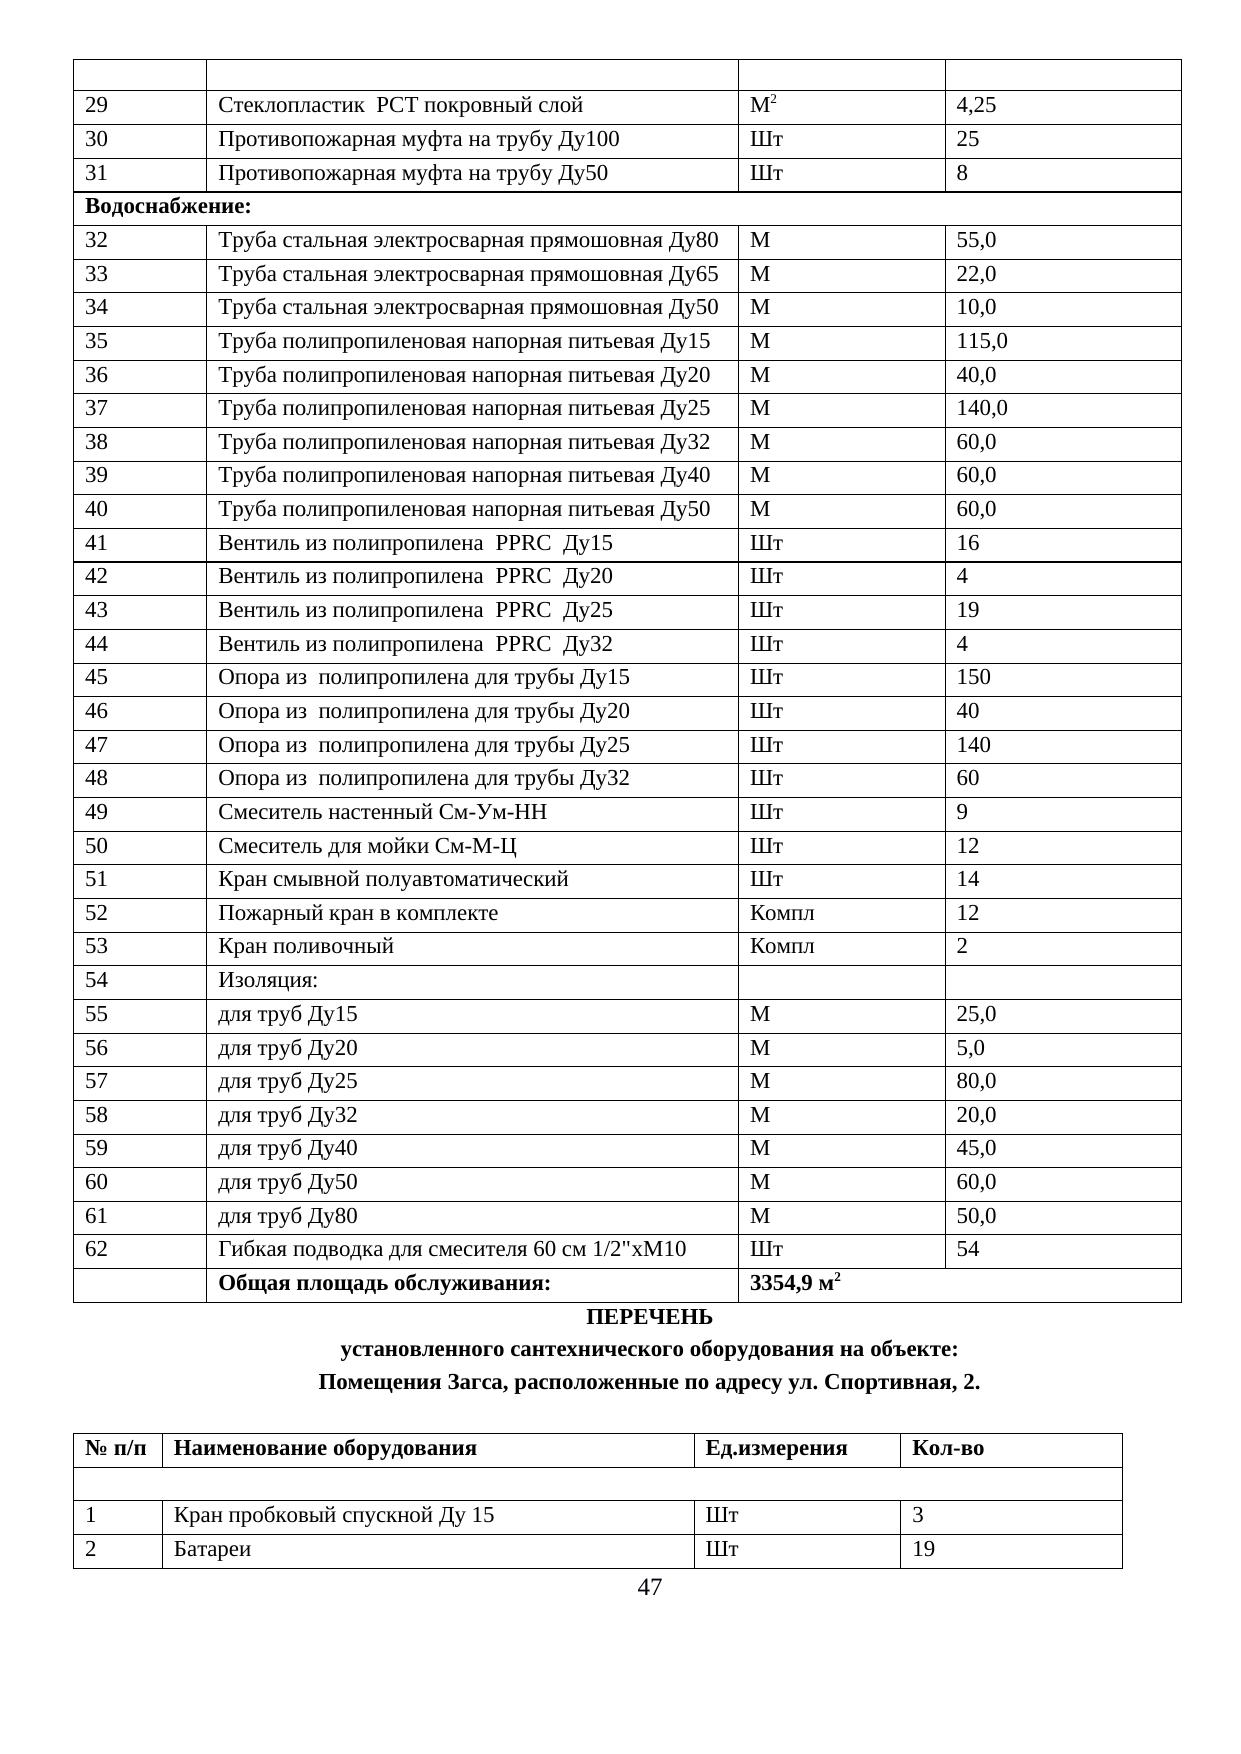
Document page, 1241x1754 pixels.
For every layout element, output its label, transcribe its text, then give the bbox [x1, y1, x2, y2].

table_cell 140 [946, 731, 1181, 763]
table_cell 4 [946, 563, 1181, 595]
table_cell Компл [739, 933, 945, 965]
table_cell 38 [74, 428, 206, 461]
table_cell 40 [74, 495, 206, 528]
table_cell 52 [74, 899, 206, 932]
table_cell Шт [695, 1535, 900, 1568]
table_cell М [739, 327, 945, 359]
table_cell 36 [74, 361, 206, 393]
table_cell Водоснабжение: [74, 193, 1181, 225]
table_cell М [739, 1135, 945, 1167]
table_cell 29 [74, 91, 206, 124]
table_cell 60,0 [946, 1168, 1181, 1201]
table_cell М [739, 226, 945, 259]
table_cell М [739, 1101, 945, 1133]
table_cell 41 [74, 529, 206, 561]
table_cell 115,0 [946, 327, 1181, 359]
table_cell 46 [74, 697, 206, 730]
table_cell М [739, 1034, 945, 1066]
table_cell 49 [74, 798, 206, 831]
table_cell 59 [74, 1135, 206, 1167]
table_cell Шт [739, 529, 945, 561]
table_header Наименование оборудования [163, 1434, 694, 1467]
table_cell Шт [739, 596, 945, 629]
table_cell [946, 966, 1181, 999]
table_cell 2 [946, 933, 1181, 965]
table_cell 28 [74, 60, 206, 90]
table_cell М [739, 1202, 945, 1234]
table_cell 12 [946, 899, 1181, 932]
table_cell М [739, 1067, 945, 1100]
table_cell 1,55 [946, 60, 1181, 90]
table_cell 9 [946, 798, 1181, 831]
table_cell М [739, 1168, 945, 1201]
table_cell 42 [74, 563, 206, 595]
table_cell Шт [739, 798, 945, 831]
table_cell 2 [74, 1535, 162, 1568]
table_cell 60,0 [946, 462, 1181, 494]
table_cell для труб Ду20 [207, 1034, 738, 1066]
table_cell Шт [739, 731, 945, 763]
table_cell для труб Ду25 [207, 1067, 738, 1100]
table_cell Пожарный кран в комплекте [207, 899, 738, 932]
table_cell Труба стальная электросварная прямошовная Ду80 [207, 226, 738, 259]
table_cell 30 [74, 125, 206, 158]
table_cell 32 [74, 226, 206, 259]
table_cell Труба полипропиленовая напорная питьевая Ду25 [207, 394, 738, 427]
table_cell М2 [739, 91, 945, 124]
table_cell 31 [74, 159, 206, 191]
table_cell Труба полипропиленовая напорная питьевая Ду32 [207, 428, 738, 461]
table_cell 16 [946, 529, 1181, 561]
table_cell 150 [946, 664, 1181, 696]
table_cell Опора из полипропилена для трубы Ду15 [207, 664, 738, 696]
table_cell 62 [74, 1235, 206, 1268]
table_cell 10,0 [946, 293, 1181, 326]
table_cell Вентиль из полипропилена PPRC Ду32 [207, 630, 738, 662]
table_cell Труба стальная электросварная прямошовная Ду50 [207, 293, 738, 326]
table_cell Опора из полипропилена для трубы Ду25 [207, 731, 738, 763]
table_cell 51 [74, 865, 206, 898]
table_cell 56 [74, 1034, 206, 1066]
table_cell Шт [739, 563, 945, 595]
table_cell 80,0 [946, 1067, 1181, 1100]
table_cell 60 [946, 764, 1181, 797]
table_cell Шт [739, 1235, 945, 1268]
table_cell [207, 60, 738, 90]
text установленного сантехнического оборудования на объекте: [118, 1335, 1181, 1362]
table_cell Вентиль из полипропилена PPRC Ду20 [207, 563, 738, 595]
table_cell 45 [74, 664, 206, 696]
table_cell Шт [739, 159, 945, 191]
table_cell 58 [74, 1101, 206, 1133]
table_cell 43 [74, 596, 206, 629]
text Помещения Загса, расположенные по адресу ул. Спортивная, 2. [118, 1368, 1181, 1394]
table_cell Вентиль из полипропилена PPRC Ду15 [207, 529, 738, 561]
table_cell Изоляция: [207, 966, 738, 999]
table_cell 54 [946, 1235, 1181, 1268]
table_cell 22,0 [946, 260, 1181, 292]
table_cell Шт [739, 630, 945, 662]
table_cell Шт [739, 697, 945, 730]
table_cell М [739, 293, 945, 326]
table_cell 53 [74, 933, 206, 965]
table_cell М [739, 394, 945, 427]
table_cell Стеклопластик РСТ покровный слой [207, 91, 738, 124]
text ПЕРЕЧЕНЬ [118, 1303, 1181, 1329]
table_header Ед.измерения [695, 1434, 900, 1467]
table_cell 4,25 [946, 91, 1181, 124]
table_cell М [739, 428, 945, 461]
table_cell 40,0 [946, 361, 1181, 393]
table_cell 1 [74, 1501, 162, 1534]
table_header № п/п [74, 1434, 162, 1467]
table_cell 5,0 [946, 1034, 1181, 1066]
table_cell 34 [74, 293, 206, 326]
table_cell Шт [739, 125, 945, 158]
table_cell Шт [695, 1501, 900, 1534]
table_cell 48 [74, 764, 206, 797]
table_cell 19 [901, 1535, 1122, 1568]
table_cell 55,0 [946, 226, 1181, 259]
table_cell Опора из полипропилена для трубы Ду32 [207, 764, 738, 797]
table_cell [739, 966, 945, 999]
table_cell 39 [74, 462, 206, 494]
table_cell Шт [739, 664, 945, 696]
table_cell Кран смывной полуавтоматический [207, 865, 738, 898]
table_cell 33 [74, 260, 206, 292]
table_cell для труб Ду32 [207, 1101, 738, 1133]
table_cell Шт [739, 865, 945, 898]
table_cell 45,0 [946, 1135, 1181, 1167]
table_cell М [739, 260, 945, 292]
table_cell 35 [74, 327, 206, 359]
table_cell 55 [74, 1000, 206, 1032]
table_cell 37 [74, 394, 206, 427]
table_cell [74, 1269, 206, 1302]
table_cell Общая площадь обслуживания: [207, 1269, 738, 1302]
table_cell Кран пробковый спускной Ду 15 [163, 1501, 694, 1534]
table_cell для труб Ду40 [207, 1135, 738, 1167]
table_cell Труба полипропиленовая напорная питьевая Ду40 [207, 462, 738, 494]
table_cell Кран поливочный [207, 933, 738, 965]
table_cell [74, 1468, 1122, 1500]
table_cell 44 [74, 630, 206, 662]
table_cell М [739, 462, 945, 494]
table_cell Противопожарная муфта на трубу Ду50 [207, 159, 738, 191]
table_cell Труба полипропиленовая напорная питьевая Ду50 [207, 495, 738, 528]
table_cell 19 [946, 596, 1181, 629]
table_cell 54 [74, 966, 206, 999]
table_cell Вентиль из полипропилена PPRC Ду25 [207, 596, 738, 629]
table_cell Шт [739, 764, 945, 797]
table_cell 25,0 [946, 1000, 1181, 1032]
table_cell 12 [946, 832, 1181, 864]
table_header Кол-во [901, 1434, 1122, 1467]
table_cell Смеситель для мойки См-М-Ц [207, 832, 738, 864]
table_cell 50 [74, 832, 206, 864]
table_cell 8 [946, 159, 1181, 191]
table_cell Шт [739, 832, 945, 864]
table_cell для труб Ду15 [207, 1000, 738, 1032]
table_cell Смеситель настенный См-Ум-НН [207, 798, 738, 831]
table_cell 61 [74, 1202, 206, 1234]
table_cell М [739, 361, 945, 393]
table_cell М3 [739, 60, 945, 90]
table_cell 40 [946, 697, 1181, 730]
table_cell Труба полипропиленовая напорная питьевая Ду15 [207, 327, 738, 359]
table_cell 60 [74, 1168, 206, 1201]
table_cell М [739, 495, 945, 528]
table_cell Противопожарная муфта на трубу Ду100 [207, 125, 738, 158]
table_cell для труб Ду80 [207, 1202, 738, 1234]
table_cell 3 [901, 1501, 1122, 1534]
table_cell Компл [739, 899, 945, 932]
table_cell 60,0 [946, 428, 1181, 461]
table_cell Опора из полипропилена для трубы Ду20 [207, 697, 738, 730]
table_cell 14 [946, 865, 1181, 898]
table_cell Батареи [163, 1535, 694, 1568]
table_cell М [739, 1000, 945, 1032]
table_cell 57 [74, 1067, 206, 1100]
table_cell 20,0 [946, 1101, 1181, 1133]
table_cell для труб Ду50 [207, 1168, 738, 1201]
table_cell Гибкая подводка для смесителя 60 см 1/2"xM10 [207, 1235, 738, 1268]
table_cell 4 [946, 630, 1181, 662]
table_cell Труба стальная электросварная прямошовная Ду65 [207, 260, 738, 292]
table_cell Труба полипропиленовая напорная питьевая Ду20 [207, 361, 738, 393]
table_cell 50,0 [946, 1202, 1181, 1234]
table_cell 3354,9 м2 [739, 1269, 1181, 1302]
table_cell 60,0 [946, 495, 1181, 528]
table_cell 140,0 [946, 394, 1181, 427]
table_cell 25 [946, 125, 1181, 158]
table_cell 47 [74, 731, 206, 763]
